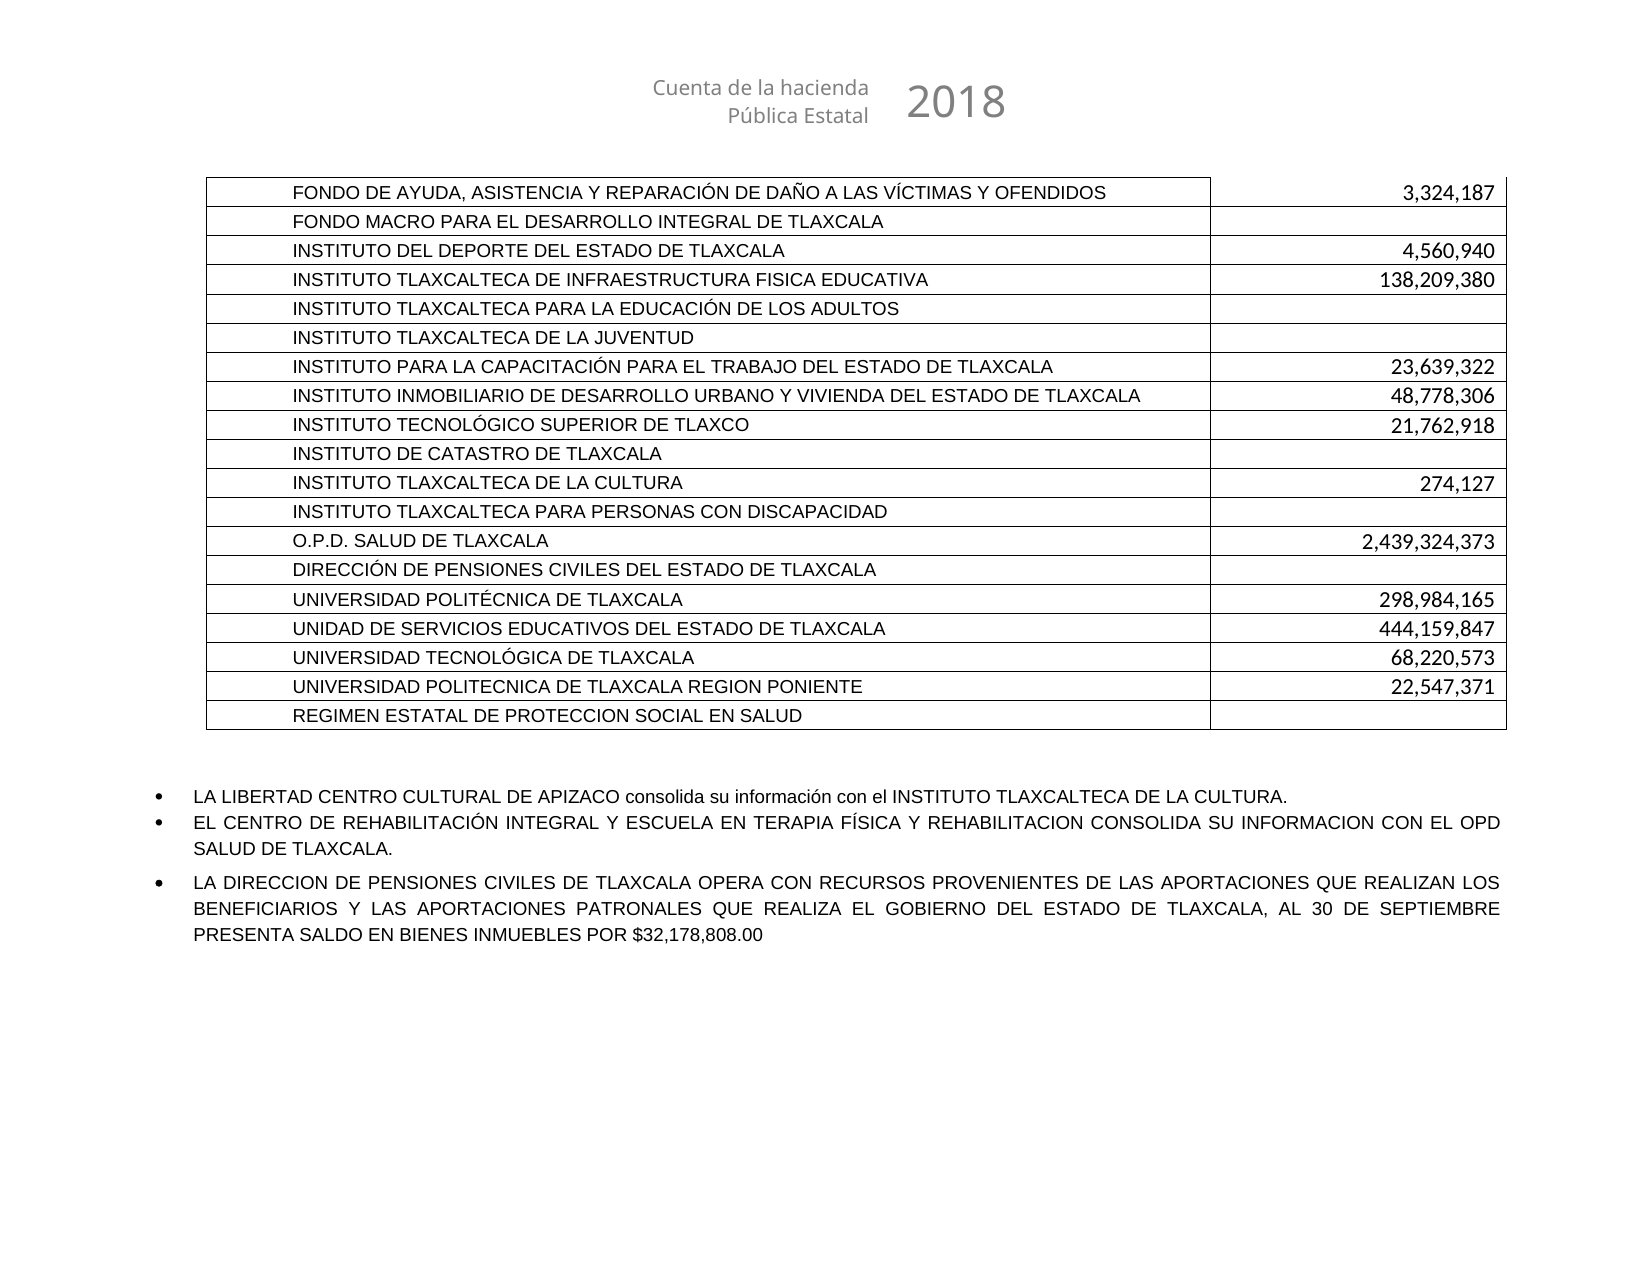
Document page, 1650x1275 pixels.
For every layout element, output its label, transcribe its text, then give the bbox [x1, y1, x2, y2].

table_cell 3,324,187 [1211, 178, 1506, 206]
table_cell INSTITUTO INMOBILIARIO DE DESARROLLO URBANO Y VIVIENDA DEL ESTADO DE TLAXCALA [207, 382, 1210, 410]
table_cell [1211, 556, 1506, 584]
table_cell INSTITUTO TLAXCALTECA DE INFRAESTRUCTURA FISICA EDUCATIVA [207, 265, 1210, 293]
table_cell INSTITUTO TLAXCALTECA DE LA JUVENTUD [207, 324, 1210, 352]
table_cell [1211, 207, 1506, 235]
table_cell INSTITUTO DEL DEPORTE DEL ESTADO DE TLAXCALA [207, 236, 1210, 264]
table_cell INSTITUTO TLAXCALTECA DE LA CULTURA [207, 469, 1210, 497]
table_cell INSTITUTO DE CATASTRO DE TLAXCALA [207, 440, 1210, 468]
list LA LIBERTAD CENTRO CULTURAL DE APIZACO consolida su información con el INSTITUTO TLAXCALTECA DE LA CULTURA. [156, 782, 1502, 808]
table_cell FONDO MACRO PARA EL DESARROLLO INTEGRAL DE TLAXCALA [207, 207, 1210, 235]
table_cell [1211, 324, 1506, 352]
table_cell 4,560,940 [1211, 236, 1506, 264]
table_cell [1211, 440, 1506, 468]
table_cell INSTITUTO TLAXCALTECA PARA PERSONAS CON DISCAPACIDAD [207, 498, 1210, 526]
table_cell 22,547,371 [1211, 672, 1506, 700]
list LA DIRECCION DE PENSIONES CIVILES DE TLAXCALA OPERA CON RECURSOS PROVENIENTES DE LAS APORTACIONES QUE REALIZAN LOS BENEFICIARIOS Y LAS APORTACIONES PATRONALES QUE REALIZA EL GOBIERNO DEL ESTADO DE TLAXCALA, AL 30 DE SEPTIEMBRE PRESENTA SALDO EN BIENES INMUEBLES POR $32,178,808.00 [156, 869, 1502, 947]
table_cell 2,439,324,373 [1211, 527, 1506, 555]
table_cell UNIVERSIDAD TECNOLÓGICA DE TLAXCALA [207, 643, 1210, 671]
table_cell 48,778,306 [1211, 382, 1506, 410]
table_cell 138,209,380 [1211, 265, 1506, 293]
table_cell UNIDAD DE SERVICIOS EDUCATIVOS DEL ESTADO DE TLAXCALA [207, 614, 1210, 642]
table_cell REGIMEN ESTATAL DE PROTECCION SOCIAL EN SALUD [207, 701, 1210, 729]
list EL CENTRO DE REHABILITACIÓN INTEGRAL Y ESCUELA EN TERAPIA FÍSICA Y REHABILITACION CONSOLIDA SU INFORMACION CON EL OPD SALUD DE TLAXCALA. [156, 808, 1502, 861]
table_cell INSTITUTO TECNOLÓGICO SUPERIOR DE TLAXCO [207, 411, 1210, 439]
table_cell O.P.D. SALUD DE TLAXCALA [207, 527, 1210, 555]
table_cell [1211, 701, 1506, 729]
table_cell FONDO DE AYUDA, ASISTENCIA Y REPARACIÓN DE DAÑO A LAS VÍCTIMAS Y OFENDIDOS [207, 178, 1210, 206]
table_cell INSTITUTO PARA LA CAPACITACIÓN PARA EL TRABAJO DEL ESTADO DE TLAXCALA [207, 353, 1210, 381]
table_cell DIRECCIÓN DE PENSIONES CIVILES DEL ESTADO DE TLAXCALA [207, 556, 1210, 584]
table_cell 298,984,165 [1211, 585, 1506, 613]
table_cell INSTITUTO TLAXCALTECA PARA LA EDUCACIÓN DE LOS ADULTOS [207, 295, 1210, 322]
table_cell [1211, 498, 1506, 526]
table_cell 274,127 [1211, 469, 1506, 497]
table_cell 23,639,322 [1211, 353, 1506, 381]
table_cell 68,220,573 [1211, 643, 1506, 671]
table_cell UNIVERSIDAD POLITECNICA DE TLAXCALA REGION PONIENTE [207, 672, 1210, 700]
table_cell 21,762,918 [1211, 411, 1506, 439]
table_cell [1211, 295, 1506, 322]
table_cell UNIVERSIDAD POLITÉCNICA DE TLAXCALA [207, 585, 1210, 613]
table_cell 444,159,847 [1211, 614, 1506, 642]
